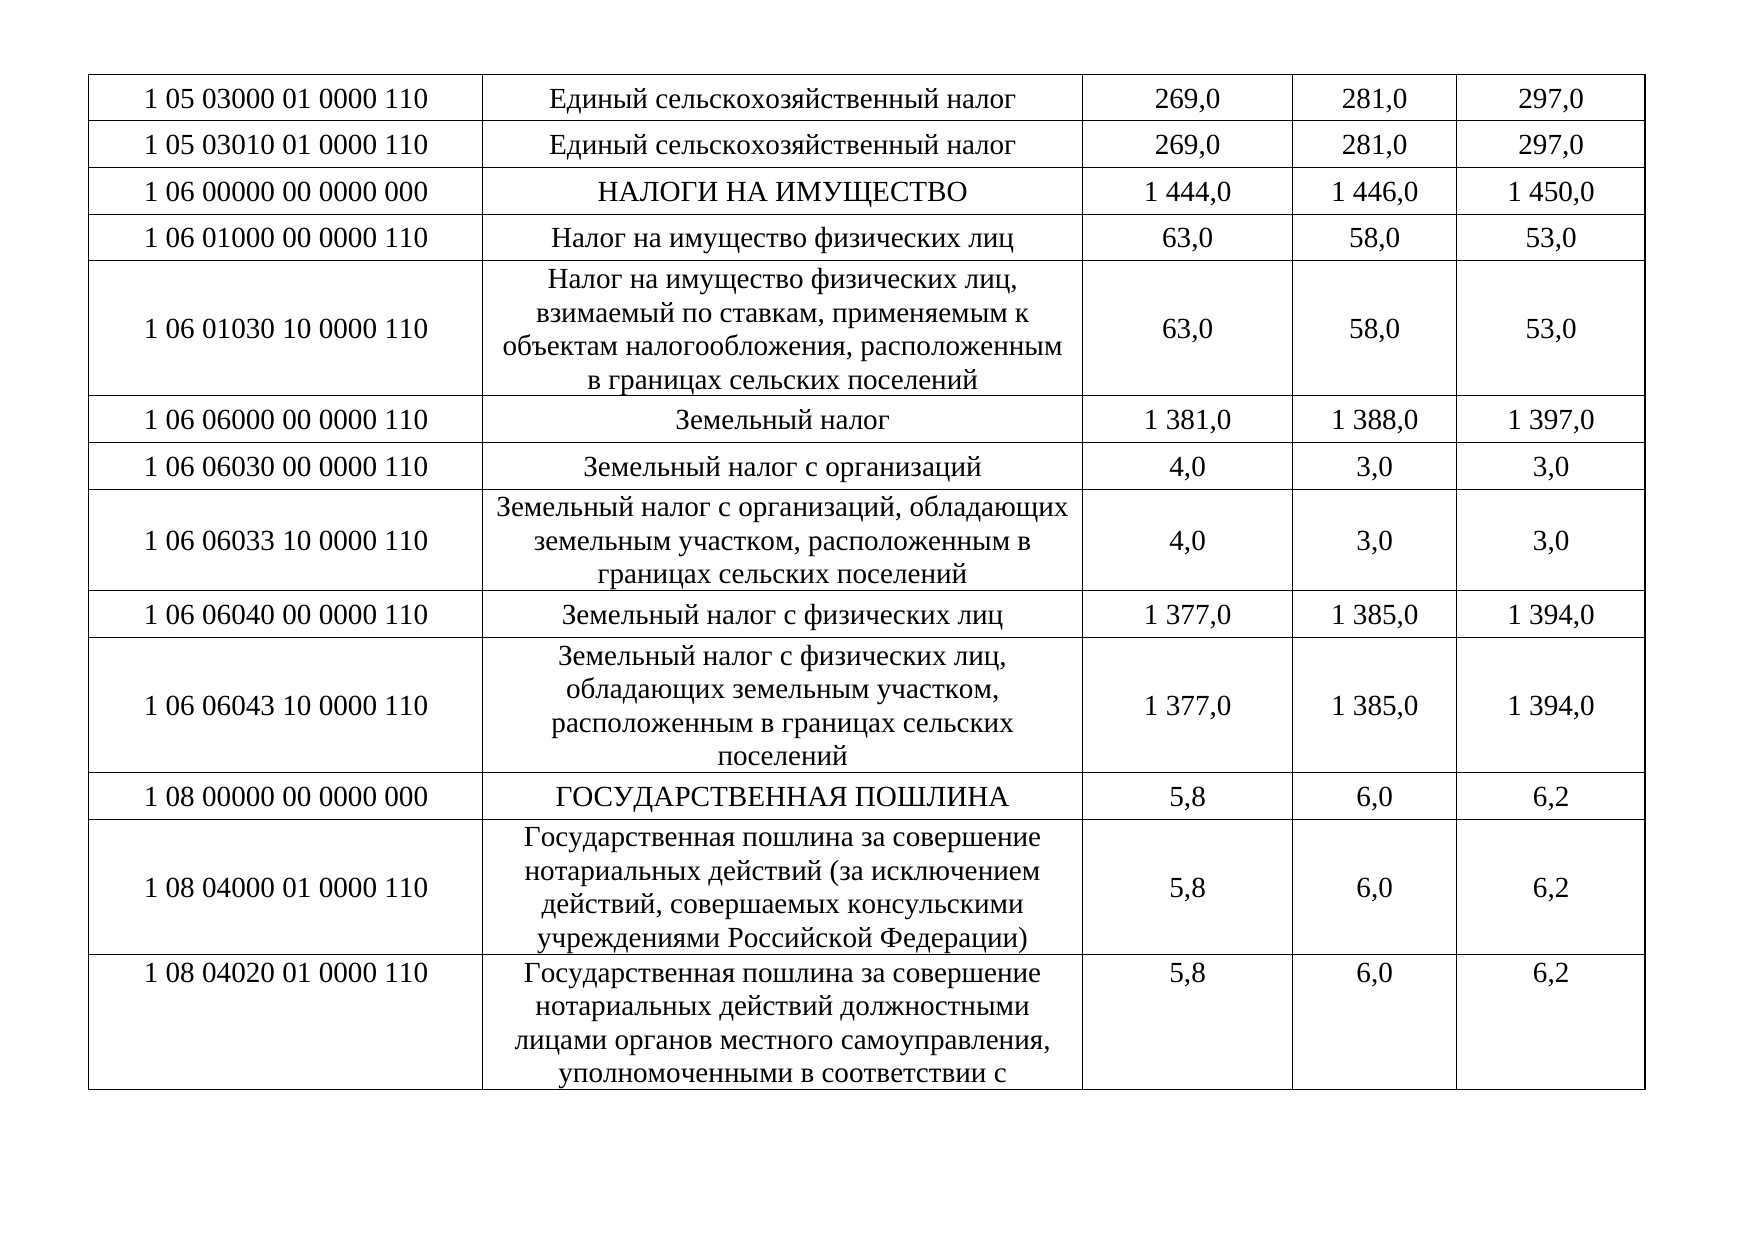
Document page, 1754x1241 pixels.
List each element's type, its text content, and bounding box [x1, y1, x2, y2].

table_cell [483, 955, 1082, 1089]
table_cell 6,2 [1457, 773, 1644, 818]
table_cell Земельный налог с физических лиц [483, 591, 1082, 637]
table_cell Единый сельскохозяйственный налог [483, 75, 1082, 120]
table_cell 1 06 06033 10 0000 110 [89, 490, 482, 590]
table_cell 53,0 [1457, 215, 1644, 260]
table_cell Государственная пошлина за совершение нотариальных действий (за исключением действий, совершаемых консульскими учреждениями Российской Федерации) [483, 820, 1082, 954]
table_cell 297,0 [1457, 75, 1644, 120]
table_cell НАЛОГИ НА ИМУЩЕСТВО [483, 168, 1082, 213]
table_cell 5,8 [1083, 820, 1292, 954]
table_cell 269,0 [1083, 121, 1292, 167]
table_cell 1 06 06030 00 0000 110 [89, 443, 482, 488]
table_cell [89, 955, 482, 1089]
table_cell 1 377,0 [1083, 591, 1292, 637]
table_cell 6,0 [1293, 820, 1456, 954]
table_cell Земельный налог с организаций [483, 443, 1082, 488]
table_cell Налог на имущество физических лиц, взимаемый по ставкам, применяемым к объектам налогообложения, расположенным в границах сельских поселений [483, 261, 1082, 395]
table_cell 6,0 [1293, 955, 1456, 1089]
table_cell 1 05 03000 01 0000 110 [89, 75, 482, 120]
table_cell Земельный налог с физических лиц, обладающих земельным участком, расположенным в границах сельских поселений [483, 638, 1082, 772]
table_cell 1 06 01000 00 0000 110 [89, 215, 482, 260]
table_cell Единый сельскохозяйственный налог [483, 121, 1082, 167]
table_cell 1 05 03010 01 0000 110 [89, 121, 482, 167]
table_cell Земельный налог с организаций, обладающих земельным участком, расположенным в границах сельских поселений [483, 490, 1082, 590]
table_cell 53,0 [1457, 261, 1644, 395]
table_cell 1 444,0 [1083, 168, 1292, 213]
table_cell 1 06 01030 10 0000 110 [89, 261, 482, 395]
table_cell 1 381,0 [1083, 396, 1292, 442]
table_cell 281,0 [1293, 121, 1456, 167]
table_cell 1 08 04000 01 0000 110 [89, 820, 482, 954]
table_cell Земельный налог [483, 396, 1082, 442]
table_cell 269,0 [1083, 75, 1292, 120]
table_cell 281,0 [1293, 75, 1456, 120]
table_cell 63,0 [1083, 215, 1292, 260]
table_cell 3,0 [1457, 490, 1644, 590]
table_cell 1 394,0 [1457, 638, 1644, 772]
table_cell 4,0 [1083, 443, 1292, 488]
table_cell 1 397,0 [1457, 396, 1644, 442]
table_cell 6,0 [1293, 773, 1456, 818]
table_cell 1 394,0 [1457, 591, 1644, 637]
table_cell 1 377,0 [1083, 638, 1292, 772]
table_cell 5,8 [1083, 955, 1292, 1089]
table_cell 297,0 [1457, 121, 1644, 167]
table_cell 58,0 [1293, 215, 1456, 260]
table_cell 5,8 [1083, 773, 1292, 818]
table_cell 6,2 [1457, 820, 1644, 954]
table_cell Налог на имущество физических лиц [483, 215, 1082, 260]
table_cell 1 08 00000 00 0000 000 [89, 773, 482, 818]
table_cell 1 06 06043 10 0000 110 [89, 638, 482, 772]
table_cell 1 388,0 [1293, 396, 1456, 442]
table_cell 63,0 [1083, 261, 1292, 395]
table_cell 1 06 06000 00 0000 110 [89, 396, 482, 442]
table_cell 58,0 [1293, 261, 1456, 395]
table_cell 1 06 06040 00 0000 110 [89, 591, 482, 637]
table_cell 3,0 [1293, 443, 1456, 488]
table_cell 3,0 [1457, 443, 1644, 488]
table_cell 1 450,0 [1457, 168, 1644, 213]
table_cell 1 385,0 [1293, 638, 1456, 772]
table_cell 6,2 [1457, 955, 1644, 1089]
table_cell 3,0 [1293, 490, 1456, 590]
table_cell 1 446,0 [1293, 168, 1456, 213]
table_cell 1 06 00000 00 0000 000 [89, 168, 482, 213]
table_cell 4,0 [1083, 490, 1292, 590]
table_cell 1 385,0 [1293, 591, 1456, 637]
table_cell ГОСУДАРСТВЕННАЯ ПОШЛИНА [483, 773, 1082, 818]
